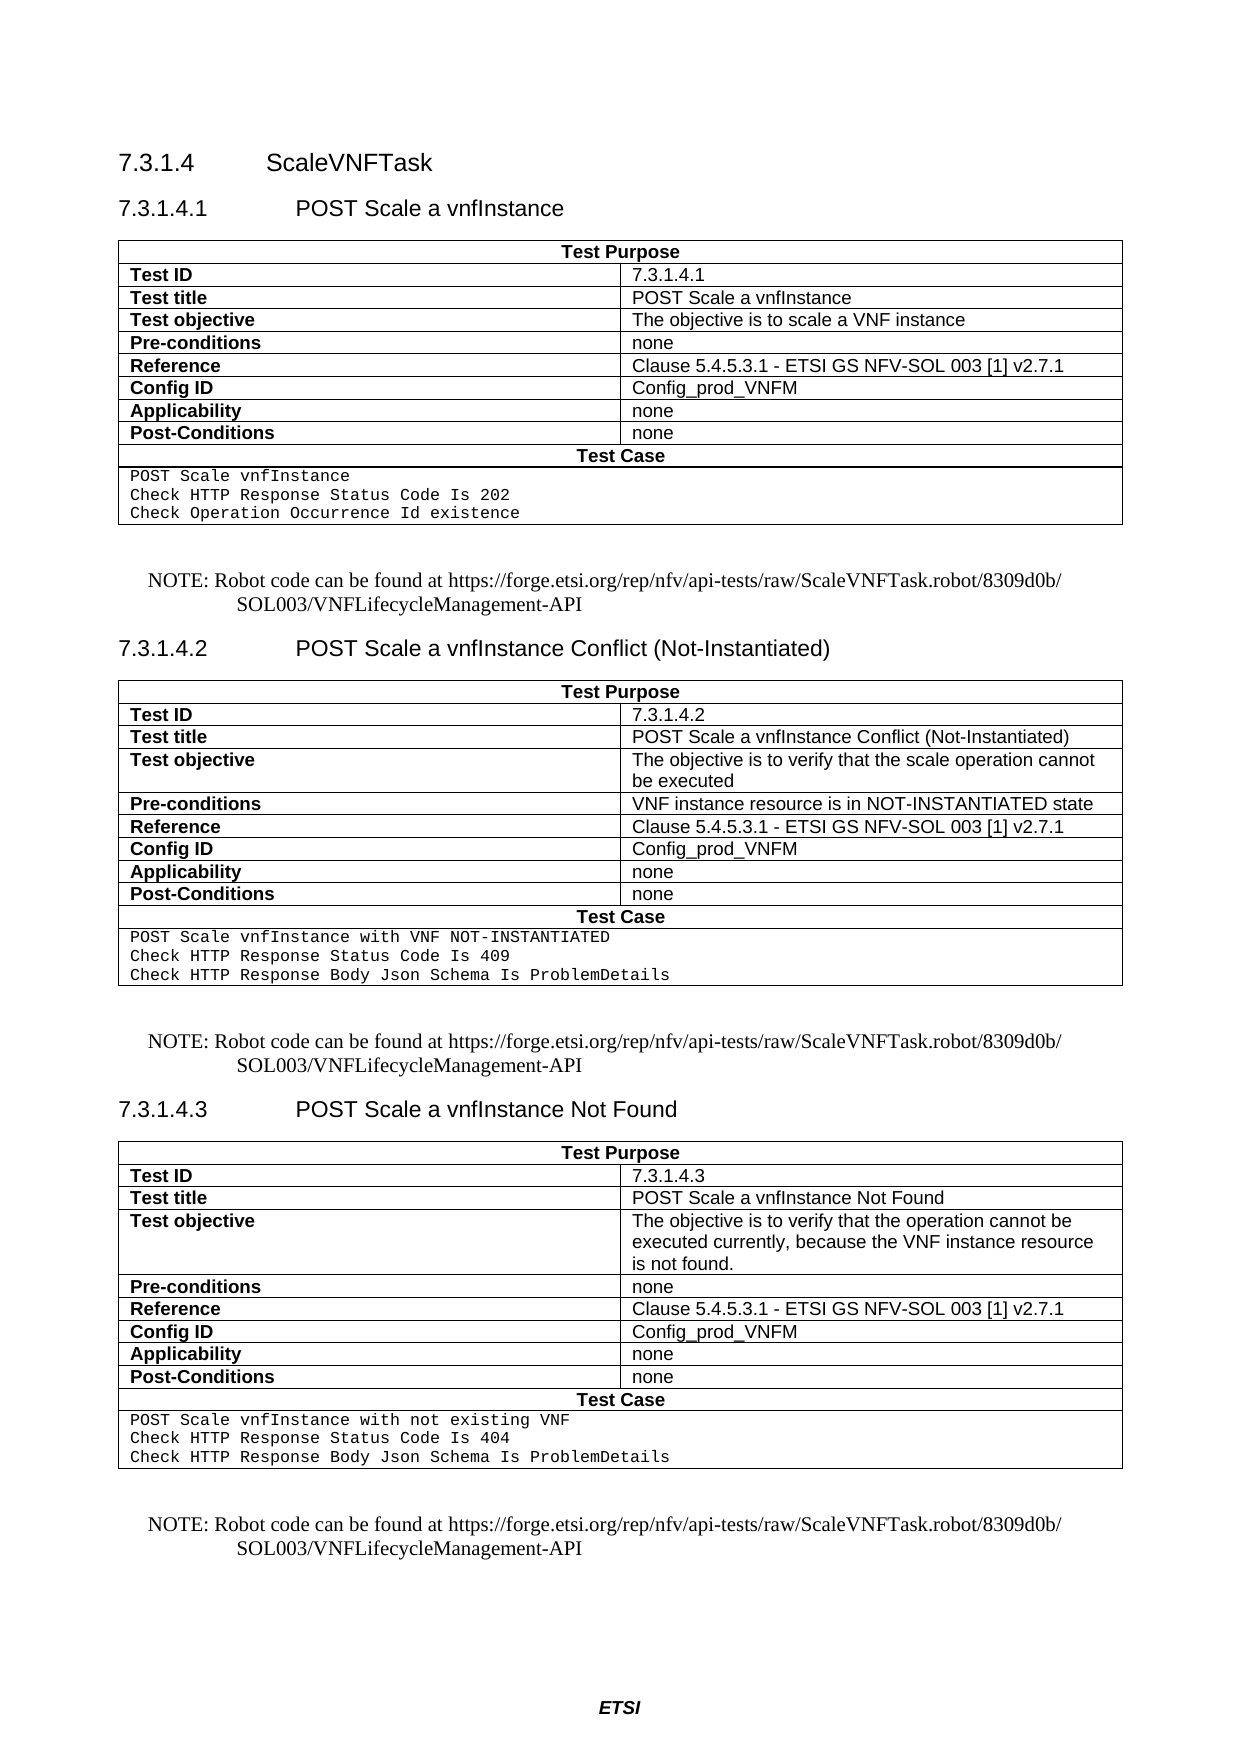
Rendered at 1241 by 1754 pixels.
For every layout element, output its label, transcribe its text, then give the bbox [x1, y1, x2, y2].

table_cell Clause 5.4.5.3.1 - ETSI GS NFV-SOL 003 [1] v2.7.1 [621, 1298, 1122, 1319]
table_cell Applicability [119, 1343, 620, 1365]
table_cell Test title [119, 287, 620, 308]
table_cell Test ID [119, 1165, 620, 1186]
table_cell Reference [119, 815, 620, 837]
table_cell 7.3.1.4.3 [621, 1165, 1122, 1186]
subtitle 7.3.1.4.2 POST Scale a vnfInstance Conflict (Not-Instantiated) [118, 635, 1122, 661]
table_cell The objective is to scale a VNF instance [621, 309, 1122, 331]
table_cell Test objective [119, 309, 620, 331]
table_cell Test Case [119, 906, 1122, 927]
text NOTE: Robot code can be found at https://forge.etsi.org/rep/nfv/api-tests/raw/ScaleVNFTask.robot/8309d0b/SOL003/VNFLifecycleManagement-API [148, 1511, 1122, 1559]
table_cell Test Case [119, 1389, 1122, 1410]
table_cell Config_prod_VNFM [621, 377, 1122, 398]
table_cell VNF instance resource is in NOT-INSTANTIATED state [621, 793, 1122, 814]
table_cell Test objective [119, 749, 620, 792]
table_cell none [621, 1275, 1122, 1297]
table_cell POST Scale vnfInstance with VNF NOT-INSTANTIATED Check HTTP Response Status Code Is 409 Check HTTP Response Body Json Schema Is ProblemDetails [119, 929, 1122, 985]
table_cell Test title [119, 1187, 620, 1209]
table_cell none [621, 861, 1122, 882]
table_cell Applicability [119, 400, 620, 421]
table_cell Config ID [119, 377, 620, 398]
subtitle 7.3.1.4.3 POST Scale a vnfInstance Not Found [118, 1096, 1122, 1122]
table_cell none [621, 422, 1122, 444]
table_cell POST Scale vnfInstance with not existing VNF Check HTTP Response Status Code Is 404 Check HTTP Response Body Json Schema Is ProblemDetails [119, 1411, 1122, 1468]
table_cell Pre-conditions [119, 1275, 620, 1297]
table_cell Config_prod_VNFM [621, 838, 1122, 859]
table_cell none [621, 1366, 1122, 1387]
table_cell Post-Conditions [119, 422, 620, 444]
table_cell none [621, 332, 1122, 353]
table_cell Post-Conditions [119, 1366, 620, 1387]
table_cell none [621, 400, 1122, 421]
table_cell Reference [119, 354, 620, 376]
table_cell Reference [119, 1298, 620, 1319]
table_header Test Purpose [119, 1142, 1122, 1163]
table_cell POST Scale a vnfInstance Conflict (Not-Instantiated) [621, 726, 1122, 748]
table_cell 7.3.1.4.2 [621, 704, 1122, 725]
text NOTE: Robot code can be found at https://forge.etsi.org/rep/nfv/api-tests/raw/ScaleVNFTask.robot/8309d0b/SOL003/VNFLifecycleManagement-API [148, 1029, 1122, 1077]
table_cell Applicability [119, 861, 620, 882]
table_cell 7.3.1.4.1 [621, 264, 1122, 286]
table_cell none [621, 883, 1122, 905]
table_cell Test ID [119, 704, 620, 725]
table_header Test Purpose [119, 681, 1122, 702]
table_header Test Purpose [119, 241, 1122, 263]
subtitle 7.3.1.4.1 POST Scale a vnfInstance [118, 195, 1122, 222]
table_cell POST Scale a vnfInstance Not Found [621, 1187, 1122, 1209]
table_cell Test objective [119, 1210, 620, 1274]
table_cell Pre-conditions [119, 332, 620, 353]
table_cell Clause 5.4.5.3.1 - ETSI GS NFV-SOL 003 [1] v2.7.1 [621, 354, 1122, 376]
table_cell none [621, 1343, 1122, 1365]
table_cell Config_prod_VNFM [621, 1321, 1122, 1342]
table_cell Config ID [119, 1321, 620, 1342]
table_cell Test Case [119, 445, 1122, 466]
subtitle 7.3.1.4 ScaleVNFTask [118, 148, 1122, 176]
table_cell Clause 5.4.5.3.1 - ETSI GS NFV-SOL 003 [1] v2.7.1 [621, 815, 1122, 837]
table_cell Pre-conditions [119, 793, 620, 814]
table_cell Test ID [119, 264, 620, 286]
table_cell POST Scale a vnfInstance [621, 287, 1122, 308]
table_cell The objective is to verify that the operation cannot be executed currently, because the VNF instance resource is not found. [621, 1210, 1122, 1274]
table_cell Config ID [119, 838, 620, 859]
table_cell Test title [119, 726, 620, 748]
table_cell Post-Conditions [119, 883, 620, 905]
text NOTE: Robot code can be found at https://forge.etsi.org/rep/nfv/api-tests/raw/ScaleVNFTask.robot/8309d0b/SOL003/VNFLifecycleManagement-API [148, 568, 1122, 616]
table_cell The objective is to verify that the scale operation cannot be executed [621, 749, 1122, 792]
table_cell POST Scale vnfInstance Check HTTP Response Status Code Is 202 Check Operation Occurrence Id existence [119, 468, 1122, 524]
